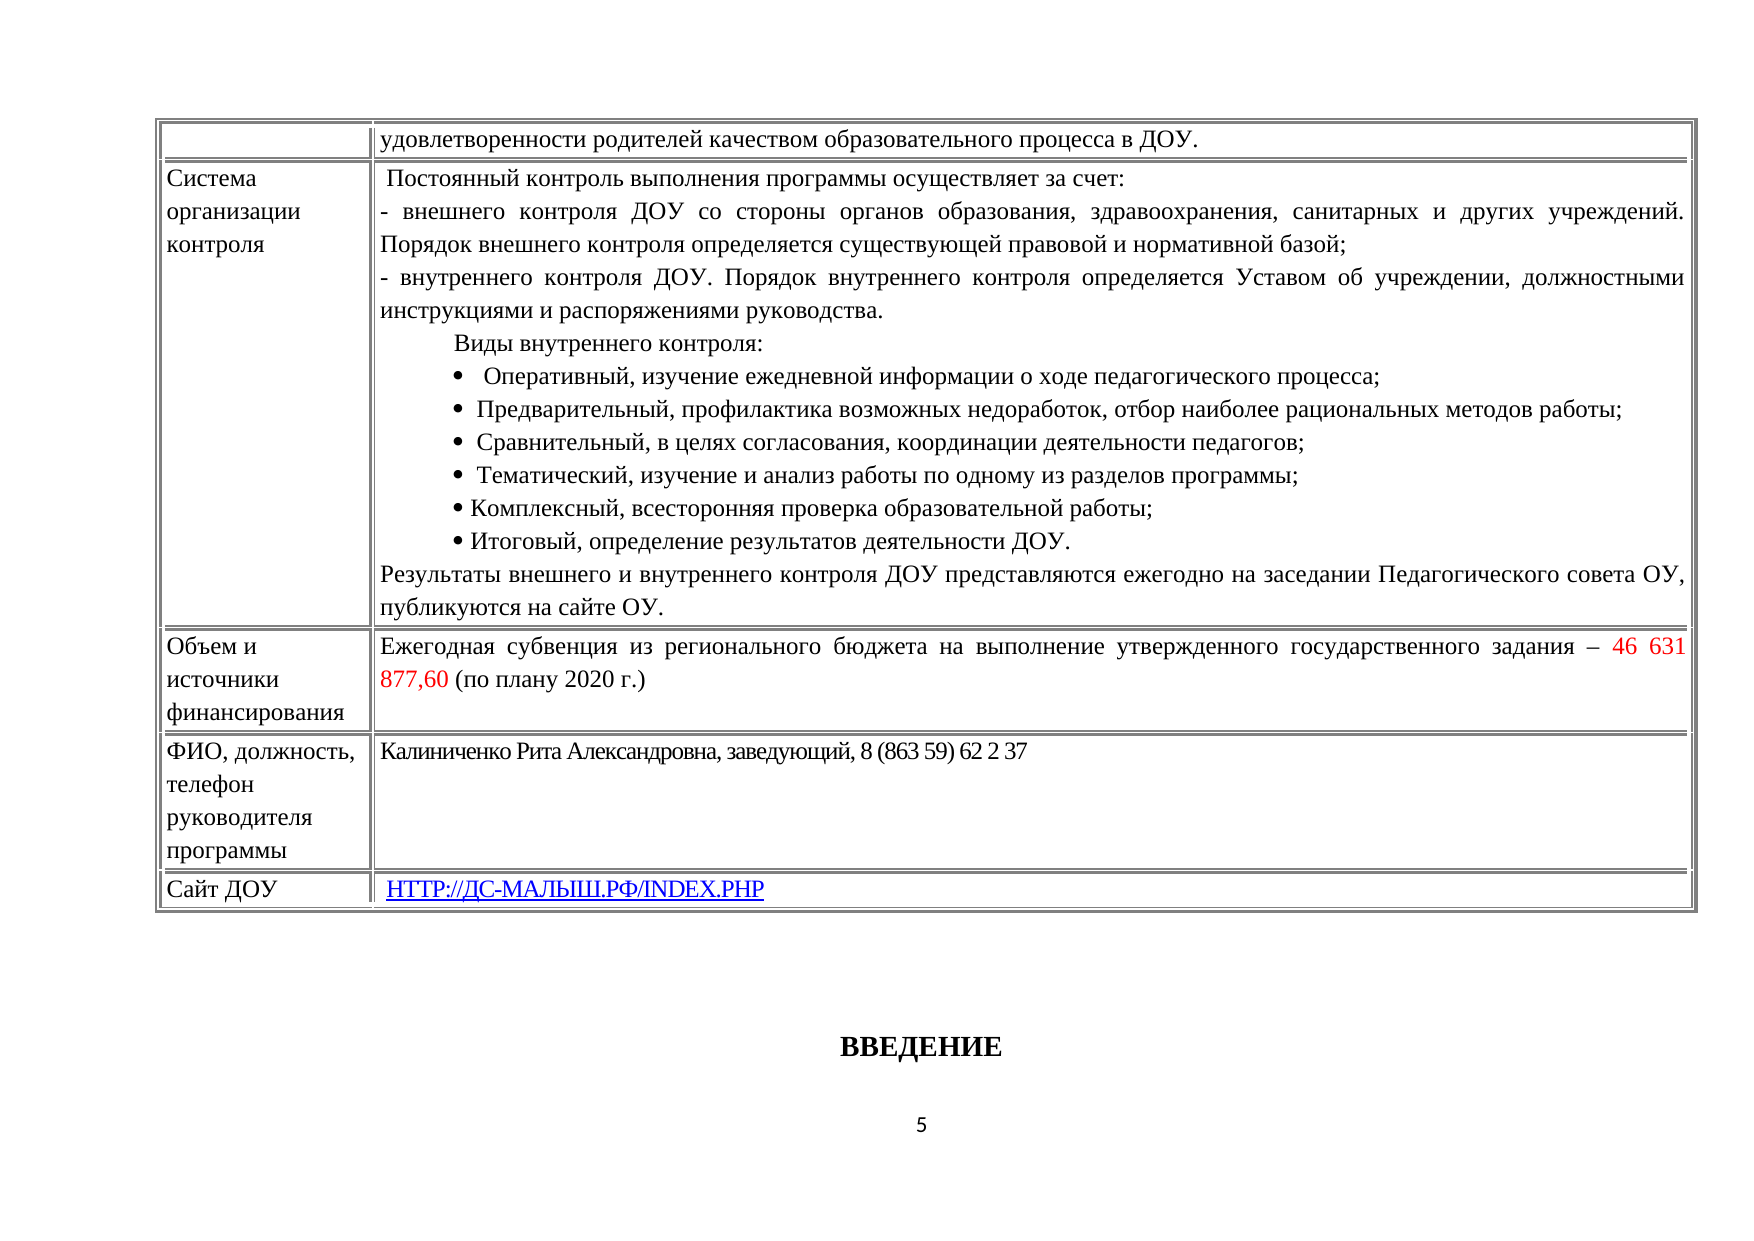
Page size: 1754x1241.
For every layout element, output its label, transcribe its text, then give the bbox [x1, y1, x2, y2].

table_cell http://дс-малыш.рф/index.php [372, 868, 1694, 907]
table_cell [162, 124, 372, 157]
table_cell Ежегодная субвенция из регионального бюджета на выполнение утвержденного государственного задания – 46 631 877,60 (по плану 2020 г.) [372, 625, 1694, 730]
table_cell ФИО, должность, телефон руководителя программы [159, 730, 372, 868]
table_cell Сайт ДОУ [159, 868, 372, 907]
text ВВЕДЕНИЕ [177, 1029, 1665, 1062]
table_cell Система организации контроля [159, 157, 372, 625]
table_cell Калиниченко Рита Александровна, заведующий, 8 (863 59) 62 2 37 [372, 730, 1694, 868]
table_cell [372, 120, 1694, 157]
table_cell Постоянный контроль выполнения программы осуществляет за счет: - внешнего контроля ДОУ со стороны органов образования, здравоохранения, санитарных и других учреждений. Порядок внешнего контроля определяется существующей правовой и нормативной базой; - внутреннего контроля ДОУ. Порядок внутреннего контроля определяется Уставом об учреждении, должностными инструкциями и распоряжениями руководства. Виды внутреннего контроля: Оперативный, изучение ежедневной информации о ходе педагогического процесса; Предварительный, профилактика возможных недоработок, отбор наиболее рациональных методов работы; Сравнительный, в целях согласования, координации деятельности педагогов; Тематический, изучение и анализ работы по одному из разделов программы; Комплексный, всесторонняя проверка образовательной работы; Итоговый, определение результатов деятельности ДОУ. Результаты внешнего и внутреннего контроля ДОУ представляются ежегодно на заседании Педагогического совета ОУ, публикуются на сайте ОУ. [372, 157, 1694, 625]
table_cell Объем и источники финансирования [159, 625, 372, 730]
